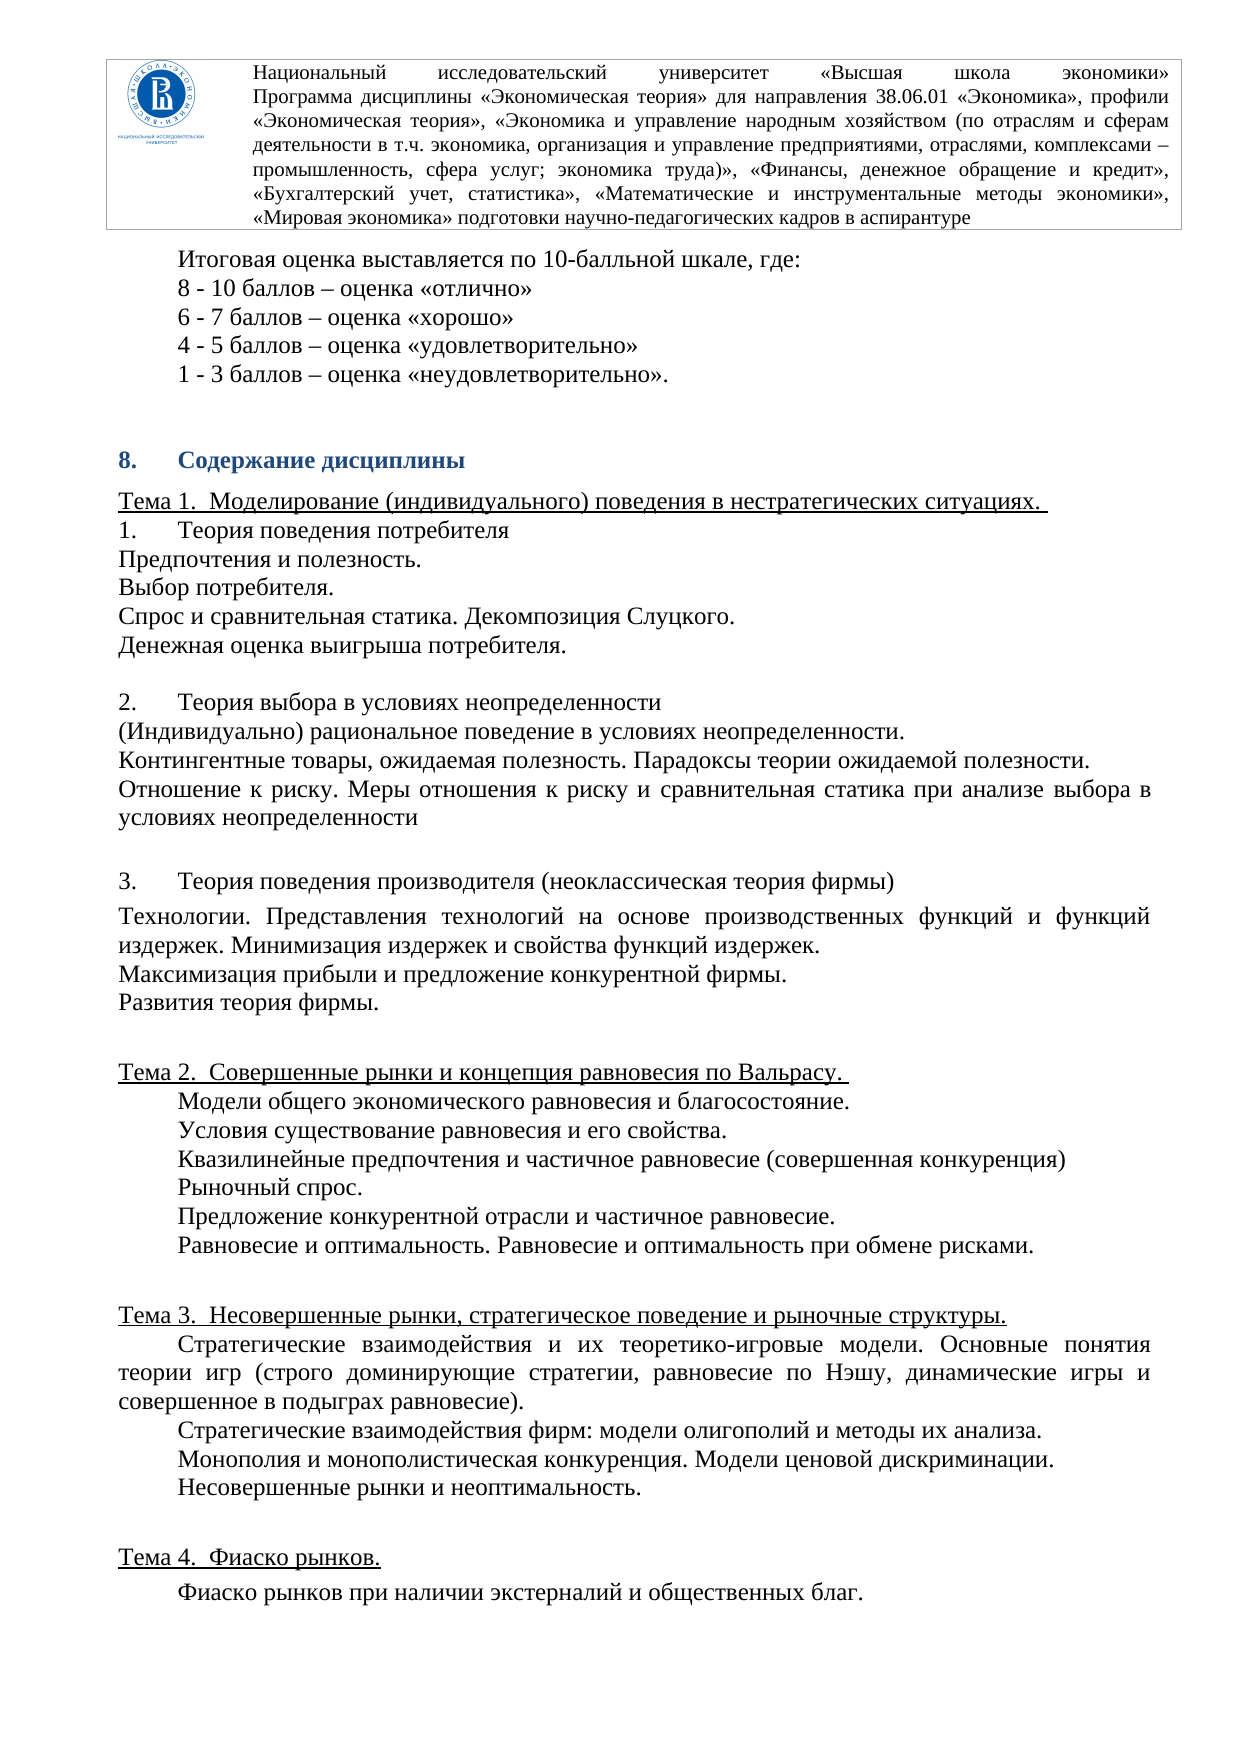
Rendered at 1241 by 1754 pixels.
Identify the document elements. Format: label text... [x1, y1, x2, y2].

text Тема 3. Несовершенные рынки, стратегическое поведение и рыночные структуры. [118, 1300, 1152, 1329]
text Условия существование равновесия и его свойства. [118, 1115, 1152, 1144]
text Фиаско рынков при наличии экстерналий и общественных благ. [118, 1577, 1152, 1606]
text Итоговая оценка выставляется по 10-балльной шкале, где: [118, 244, 1152, 273]
text Развития теория фирмы. [118, 987, 1152, 1016]
text Стратегические взаимодействия фирм: модели олигополий и методы их анализа. [118, 1415, 1152, 1444]
text Тема 1. Моделирование (индивидуального) поведения в нестратегических ситуациях. [118, 486, 1152, 515]
text 1 - 3 баллов – оценка «неудовлетворительно». [118, 359, 1152, 388]
text Предложение конкурентной отрасли и частичное равновесие. [118, 1201, 1152, 1230]
text Выбор потребителя. [118, 572, 1152, 601]
text Спрос и сравнительная статика. Декомпозиция Слуцкого. [118, 601, 1152, 630]
list Теория поведения потребителя [118, 515, 1152, 544]
text 4 - 5 баллов – оценка «удовлетворительно» [118, 330, 1152, 359]
text Квазилинейные предпочтения и частичное равновесие (совершенная конкуренция) [118, 1144, 1152, 1172]
text Максимизация прибыли и предложение конкурентной фирмы. [118, 959, 1152, 987]
list Теория выбора в условиях неопределенности [118, 687, 1152, 716]
text 6 - 7 баллов – оценка «хорошо» [118, 302, 1152, 330]
text Несовершенные рынки и неоптимальность. [118, 1472, 1152, 1501]
list Теория поведения производителя (неоклассическая теория фирмы) [118, 866, 1152, 895]
text Монополия и монополистическая конкуренция. Модели ценовой дискриминации. [118, 1444, 1152, 1472]
text Тема 2. Совершенные рынки и концепция равновесия по Вальрасу. [118, 1057, 1152, 1086]
text Денежная оценка выигрыша потребителя. [118, 630, 1152, 659]
text Технологии. Представления технологий на основе производственных функций и функций издержек. Минимизация издержек и свойства функций издержек. [118, 901, 1152, 959]
text Предпочтения и полезность. [118, 544, 1152, 572]
picture [118, 60, 205, 144]
text 8 - 10 баллов – оценка «отлично» [118, 273, 1152, 302]
text (Индивидуально) рациональное поведение в условиях неопределенности. [118, 716, 1152, 745]
text Контингентные товары, ожидаемая полезность. Парадоксы теории ожидаемой полезности. [118, 745, 1152, 774]
text Рыночный спрос. [118, 1172, 1152, 1201]
text Равновесие и оптимальность. Равновесие и оптимальность при обмене рисками. [118, 1230, 1152, 1259]
text Тема 4. Фиаско рынков. [118, 1542, 1152, 1571]
text Стратегические взаимодействия и их теоретико-игровые модели. Основные понятия теории игр (строго доминирующие стратегии, равновесие по Нэшу, динамические игры и совершенное в подыграх равновесие). [118, 1329, 1152, 1415]
text Модели общего экономического равновесия и благосостояние. [118, 1086, 1152, 1115]
text Отношение к риску. Меры отношения к риску и сравнительная статика при анализе выбора в условиях неопределенности [118, 774, 1152, 831]
subtitle Содержание дисциплины [118, 445, 1152, 474]
